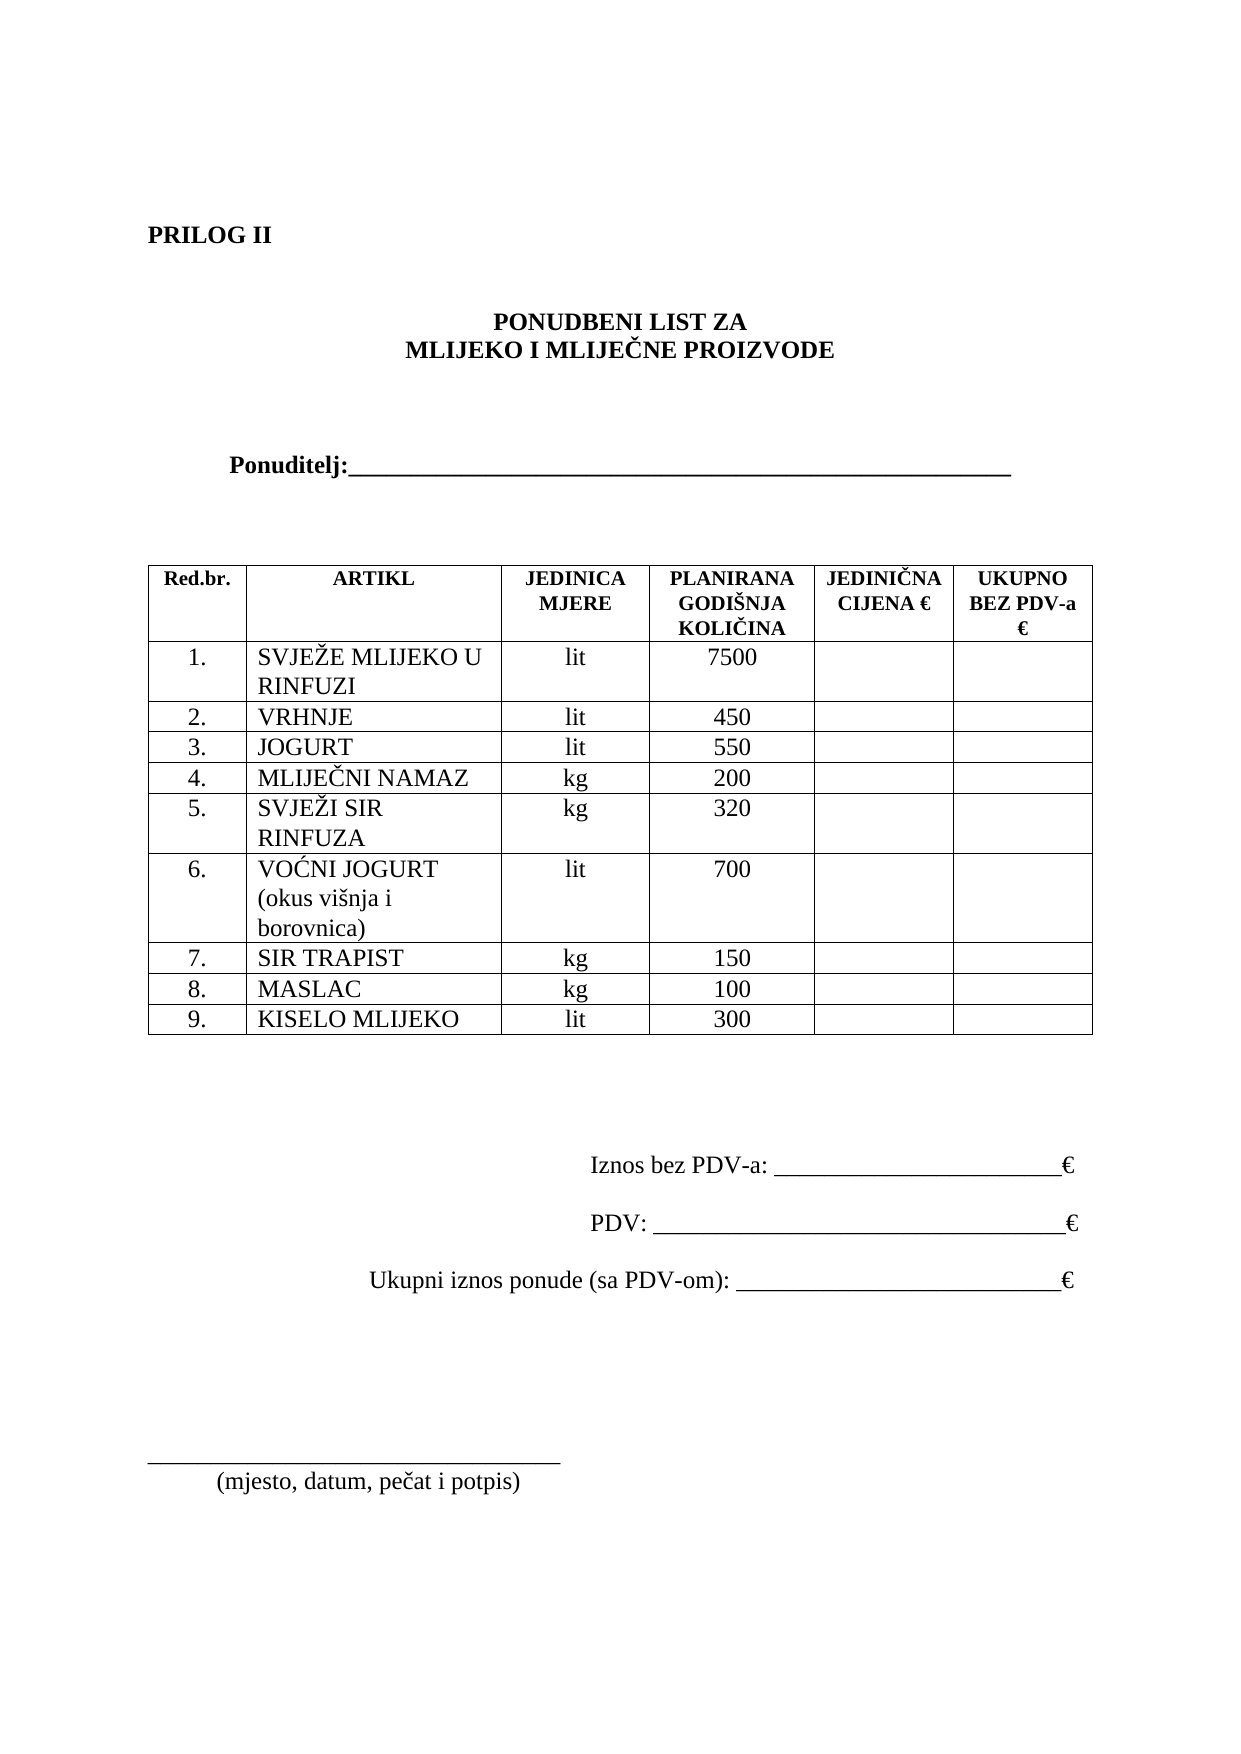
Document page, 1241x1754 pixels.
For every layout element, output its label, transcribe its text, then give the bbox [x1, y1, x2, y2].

table_cell MLIJEČNI NAMAZ [247, 763, 501, 792]
table_cell 1. [149, 642, 246, 701]
table_cell KISELO MLIJEKO [247, 1005, 501, 1034]
table_cell [954, 974, 1092, 1003]
text _________________________________ [148, 1438, 1093, 1466]
table_cell [815, 642, 953, 701]
table_cell lit [502, 854, 649, 942]
table_cell 7500 [650, 642, 814, 701]
text PDV: _________________________________€ [148, 1208, 1093, 1236]
table_header JEDINIČNA CIJENA € [815, 566, 953, 641]
table_cell SVJEŽI SIR RINFUZA [247, 794, 501, 853]
table_cell [954, 702, 1092, 731]
table_cell 150 [650, 943, 814, 973]
table_cell 550 [650, 732, 814, 762]
table_cell 9. [149, 1005, 246, 1034]
table_cell 4. [149, 763, 246, 792]
table_cell lit [502, 702, 649, 731]
table_cell [954, 794, 1092, 853]
table_cell 2. [149, 702, 246, 731]
table_cell [954, 1005, 1092, 1034]
table_cell [815, 974, 953, 1003]
table_cell 6. [149, 854, 246, 942]
table_cell 3. [149, 732, 246, 762]
table_header PLANIRANA GODIŠNJA KOLIČINA [650, 566, 814, 641]
text MLIJEKO I MLIJEČNE PROIZVODE [148, 335, 1093, 364]
table_cell 300 [650, 1005, 814, 1034]
table_cell MASLAC [247, 974, 501, 1003]
table_header JEDINICA MJERE [502, 566, 649, 641]
table_cell [815, 732, 953, 762]
table_cell [815, 854, 953, 942]
table_cell [954, 763, 1092, 792]
table_cell [815, 1005, 953, 1034]
table_cell [815, 794, 953, 853]
table_cell lit [502, 1005, 649, 1034]
table_cell kg [502, 974, 649, 1003]
text PRILOG II [148, 220, 1093, 249]
table_cell kg [502, 763, 649, 792]
table_cell [954, 854, 1092, 942]
table_cell VOĆNI JOGURT (okus višnja i borovnica) [247, 854, 501, 942]
table_cell 7. [149, 943, 246, 973]
table_cell VRHNJE [247, 702, 501, 731]
table_cell lit [502, 732, 649, 762]
table_cell [815, 702, 953, 731]
table_cell kg [502, 794, 649, 853]
table_header UKUPNO BEZ PDV-a € [954, 566, 1092, 641]
table_header ARTIKL [247, 566, 501, 641]
text Ukupni iznos ponude (sa PDV-om): __________________________€ [148, 1265, 1093, 1294]
table_cell [815, 943, 953, 973]
text PONUDBENI LIST ZA [148, 307, 1093, 335]
table_cell 700 [650, 854, 814, 942]
table_cell 8. [149, 974, 246, 1003]
table_cell kg [502, 943, 649, 973]
table_cell [954, 732, 1092, 762]
table_cell [954, 943, 1092, 973]
table_cell 100 [650, 974, 814, 1003]
table_cell SIR TRAPIST [247, 943, 501, 973]
table_header Red.br. [149, 566, 246, 641]
text Ponuditelj:_____________________________________________________ [148, 450, 1093, 479]
table_cell lit [502, 642, 649, 701]
table_cell 5. [149, 794, 246, 853]
table_cell [815, 763, 953, 792]
table_cell 450 [650, 702, 814, 731]
table_cell SVJEŽE MLIJEKO U RINFUZI [247, 642, 501, 701]
table_cell 320 [650, 794, 814, 853]
table_cell JOGURT [247, 732, 501, 762]
table_cell 200 [650, 763, 814, 792]
text Iznos bez PDV-a: _______________________€ [590, 1150, 1093, 1179]
table_cell [954, 642, 1092, 701]
text (mjesto, datum, pečat i potpis) [148, 1466, 1093, 1495]
